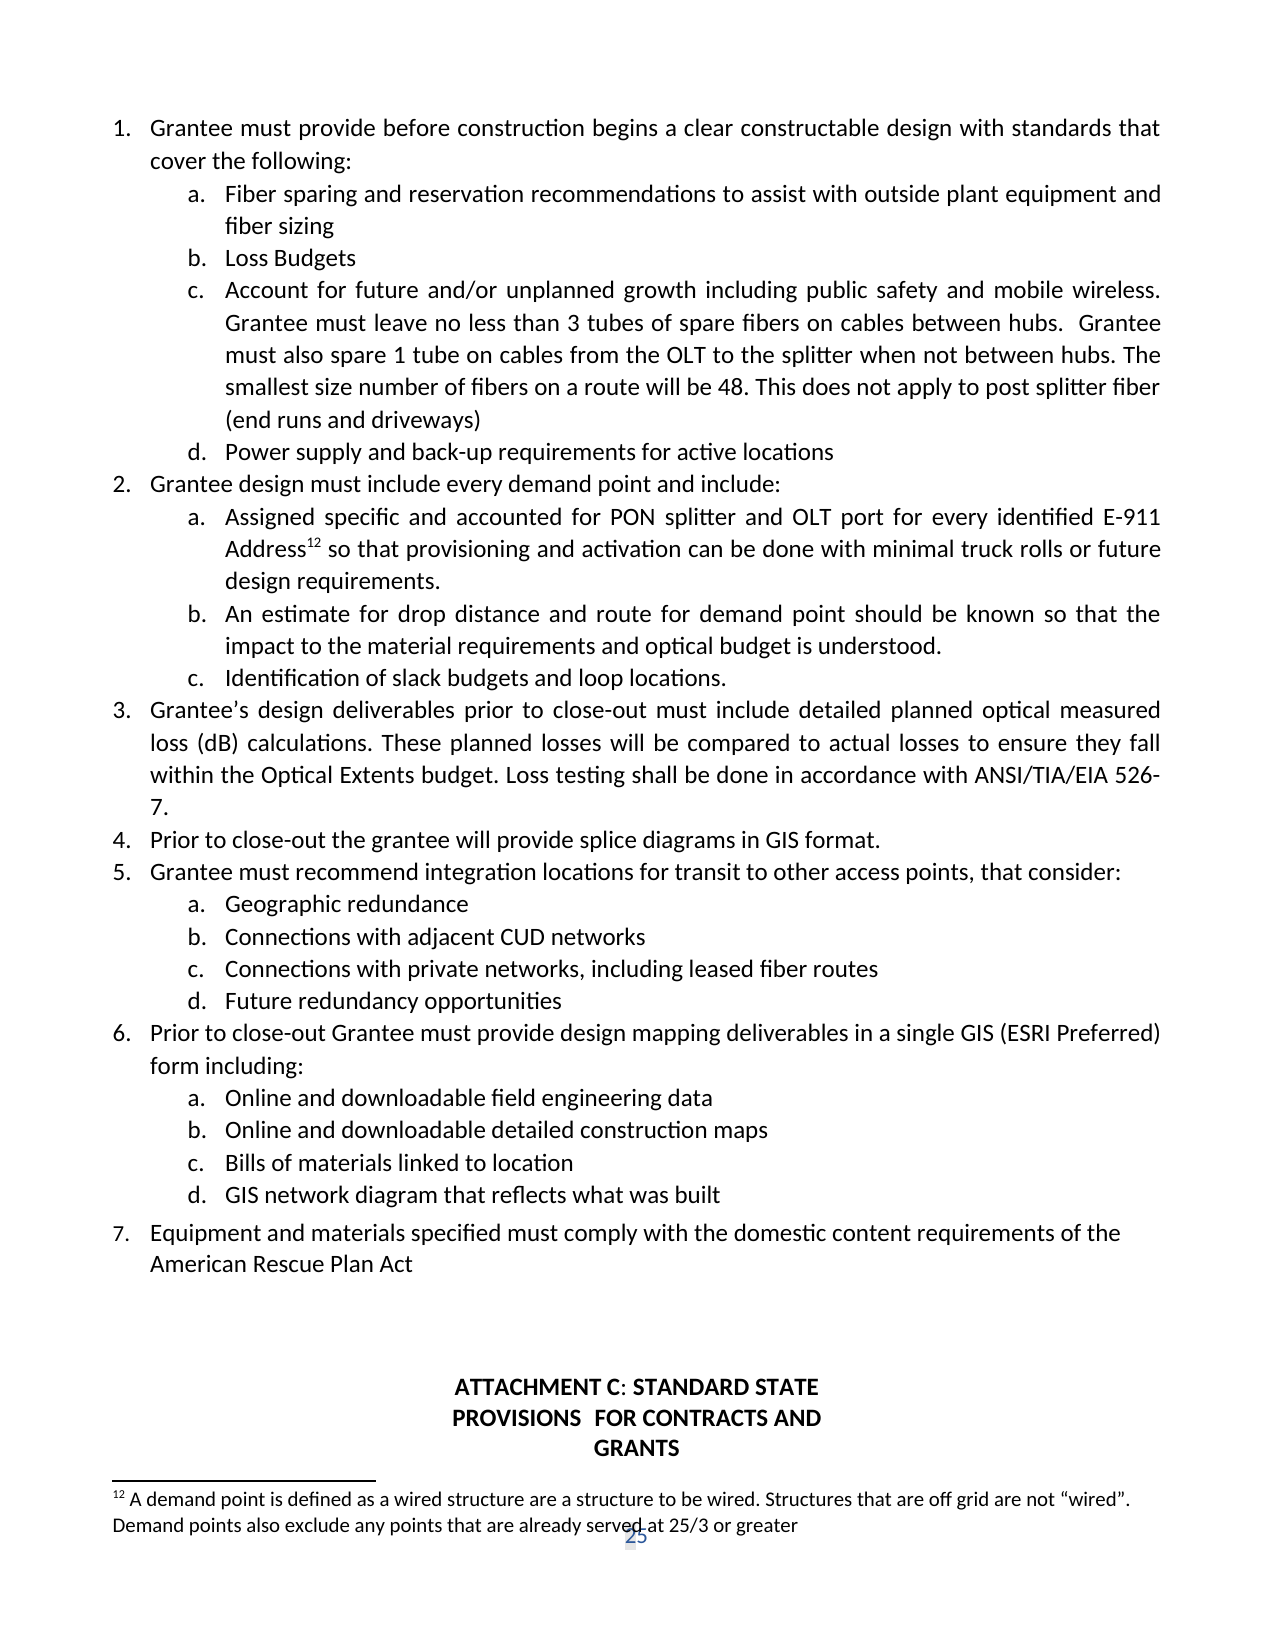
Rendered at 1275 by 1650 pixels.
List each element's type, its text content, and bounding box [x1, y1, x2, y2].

list Bills of materials linked to location [187, 1147, 1162, 1177]
list Identification of slack budgets and loop locations. [187, 662, 1162, 693]
list Future redundancy opportunities [187, 985, 1162, 1016]
list Grantee must recommend integration locations for transit to other access points, that consider: [112, 856, 1162, 887]
list Online and downloadable detailed construction maps [187, 1114, 1162, 1145]
list Fiber sparing and reservation recommendations to assist with outside plant equipment and fiber sizing [187, 178, 1162, 241]
list Prior to close-out Grantee must provide design mapping deliverables in a single GIS (ESRI Preferred) form including: [112, 1018, 1162, 1080]
list An estimate for drop distance and route for demand point should be known so that the impact to the material requirements and optical budget is understood. [187, 598, 1162, 661]
subtitle ATTACHMENT C: STANDARD STATE PROVISIONS FOR CONTRACTS AND GRANTS [406, 1371, 867, 1463]
list Power supply and back-up requirements for active locations [187, 436, 1162, 467]
list Assigned specific and accounted for PON splitter and OLT port for every identified E-911 Address so that provisioning and activation can be done with minimal truck rolls or future design requirements. [187, 501, 1162, 596]
list Loss Budgets [187, 242, 1162, 273]
list Equipment and materials specified must comply with the domestic content requirements of the American Rescue Plan Act [112, 1218, 1162, 1279]
list Connections with adjacent CUD networks [187, 921, 1162, 951]
list Online and downloadable field engineering data [187, 1082, 1162, 1113]
list Prior to close-out the grantee will provide splice diagrams in GIS format. [112, 824, 1162, 854]
list Geographic redundance [187, 888, 1162, 919]
list Connections with private networks, including leased fiber routes [187, 953, 1162, 983]
list Account for future and/or unplanned growth including public safety and mobile wireless. Grantee must leave no less than 3 tubes of spare fibers on cables between hubs. Grantee must also spare 1 tube on cables from the OLT to the splitter when not between hubs. The smallest size number of fibers on a route will be 48. This does not apply to post splitter fiber (end runs and driveways) [187, 274, 1162, 434]
list Grantee’s design deliverables prior to close-out must include detailed planned optical measured loss (dB) calculations. These planned losses will be compared to actual losses to ensure they fall within the Optical Extents budget. Loss testing shall be done in accordance with ANSI/TIA/EIA 526-7. [112, 695, 1162, 822]
list GIS network diagram that reflects what was built [187, 1179, 1162, 1209]
list Grantee design must include every demand point and include: [112, 468, 1162, 499]
list Grantee must provide before construction begins a clear constructable design with standards that cover the following: [112, 112, 1162, 176]
